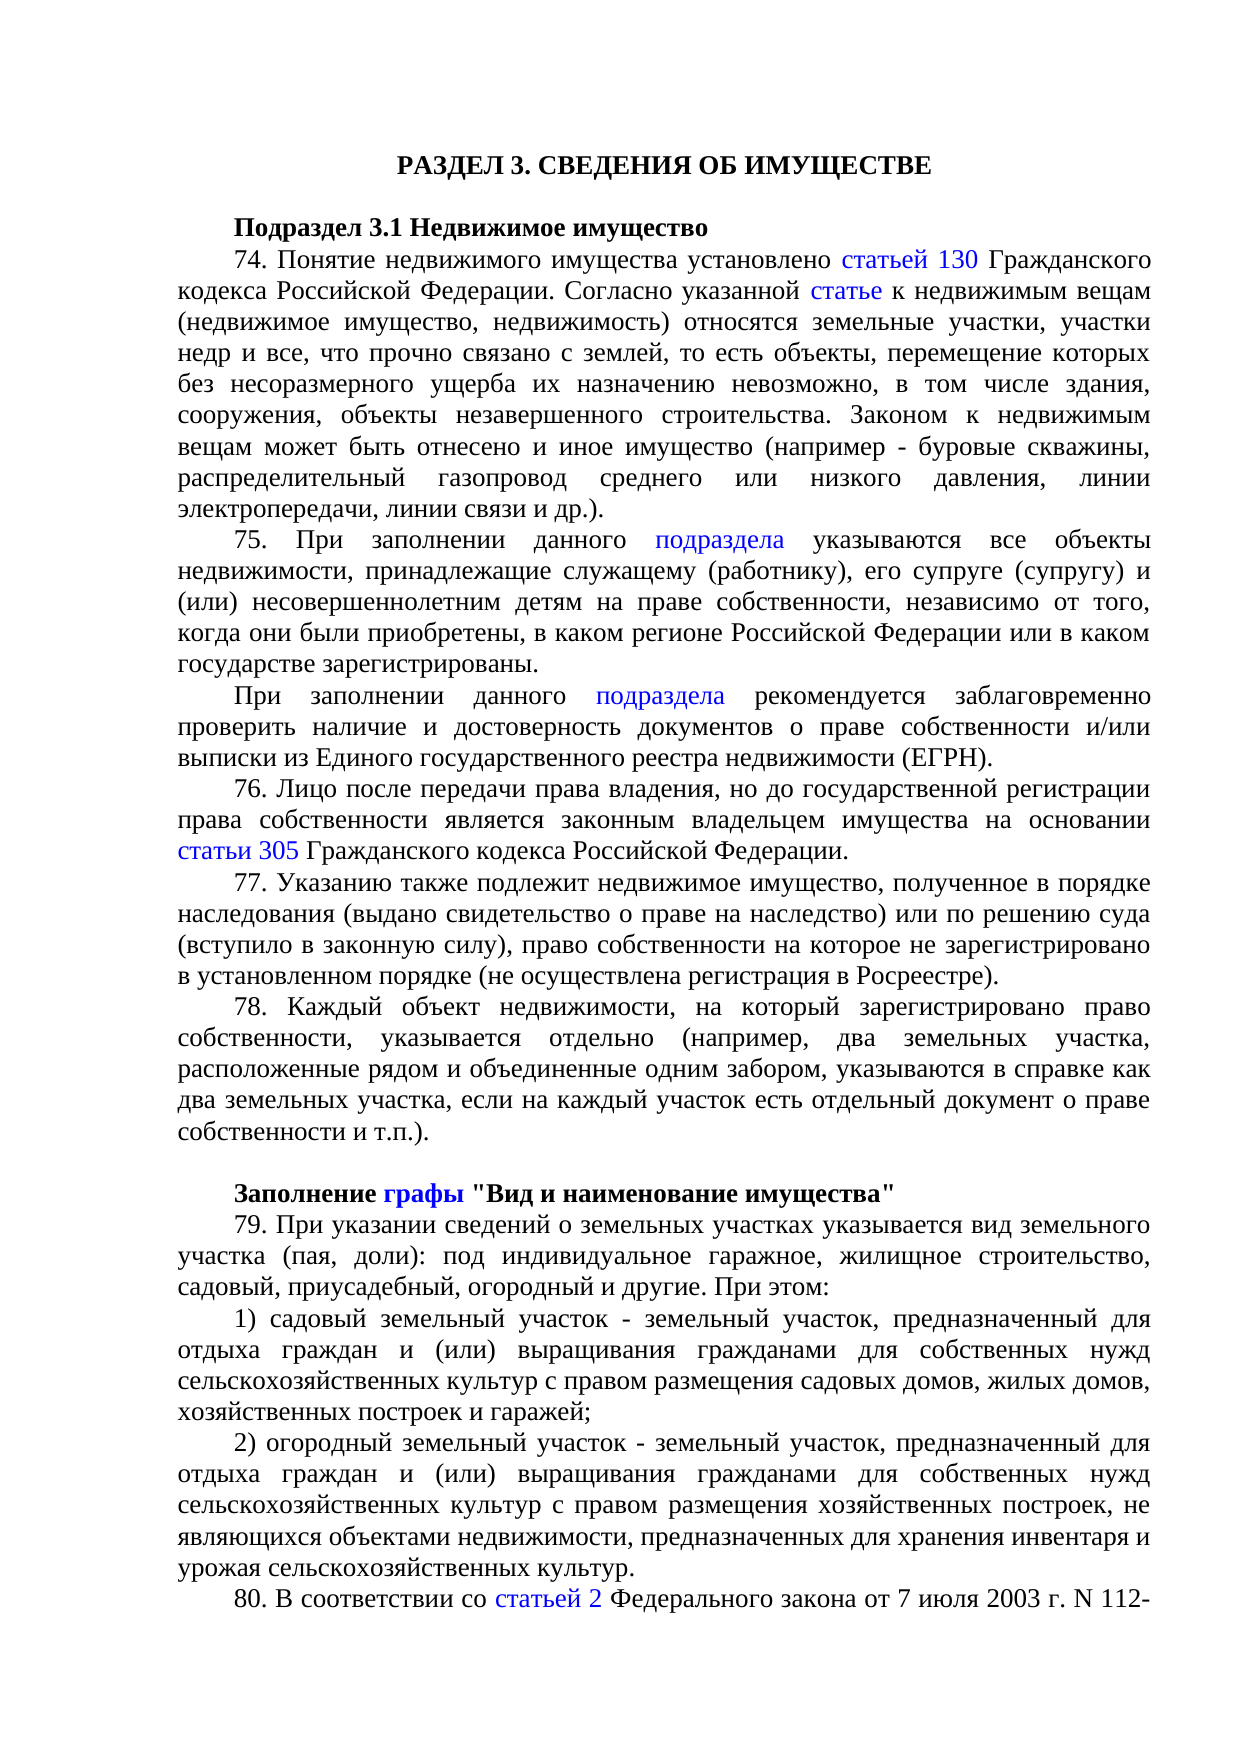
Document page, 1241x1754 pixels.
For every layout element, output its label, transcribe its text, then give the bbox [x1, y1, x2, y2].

text При заполнении данного подраздела рекомендуется заблаговременно проверить наличие и достоверность документов о праве собственности и/или выписки из Единого государственного реестра недвижимости (ЕГРН). [177, 679, 1152, 772]
text 2) огородный земельный участок - земельный участок, предназначенный для отдыха граждан и (или) выращивания гражданами для собственных нужд сельскохозяйственных культур с правом размещения хозяйственных построек, не являющихся объектами недвижимости, предназначенных для хранения инвентаря и урожая сельскохозяйственных культур. [177, 1426, 1152, 1582]
text 78. Каждый объект недвижимости, на который зарегистрировано право собственности, указывается отдельно (например, два земельных участка, расположенные рядом и объединенные одним забором, указываются в справке как два земельных участка, если на каждый участок есть отдельный документ о праве собственности и т.п.). [177, 990, 1152, 1146]
text 77. Указанию также подлежит недвижимое имущество, полученное в порядке наследования (выдано свидетельство о праве на наследство) или по решению суда (вступило в законную силу), право собственности на которое не зарегистрировано в установленном порядке (не осуществлена регистрация в Росреестре). [177, 866, 1152, 990]
text 1) садовый земельный участок - земельный участок, предназначенный для отдыха граждан и (или) выращивания гражданами для собственных нужд сельскохозяйственных культур с правом размещения садовых домов, жилых домов, хозяйственных построек и гаражей; [177, 1302, 1152, 1426]
title Заполнение графы "Вид и наименование имущества" [177, 1177, 1152, 1208]
text 76. Лицо после передачи права владения, но до государственной регистрации права собственности является законным владельцем имущества на основании статьи 305 Гражданского кодекса Российской Федерации. [177, 772, 1152, 866]
title РАЗДЕЛ 3. СВЕДЕНИЯ ОБ ИМУЩЕСТВЕ [177, 149, 1152, 180]
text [177, 1582, 1152, 1613]
title Подраздел 3.1 Недвижимое имущество [177, 212, 1152, 243]
text 75. При заполнении данного подраздела указываются все объекты недвижимости, принадлежащие служащему (работнику), его супруге (супругу) и (или) несовершеннолетним детям на праве собственности, независимо от того, когда они были приобретены, в каком регионе Российской Федерации или в каком государстве зарегистрированы. [177, 523, 1152, 679]
text 79. При указании сведений о земельных участках указывается вид земельного участка (пая, доли): под индивидуальное гаражное, жилищное строительство, садовый, приусадебный, огородный и другие. При этом: [177, 1208, 1152, 1302]
text 74. Понятие недвижимого имущества установлено статьей 130 Гражданского кодекса Российской Федерации. Согласно указанной статье к недвижимым вещам (недвижимое имущество, недвижимость) относятся земельные участки, участки недр и все, что прочно связано с землей, то есть объекты, перемещение которых без несоразмерного ущерба их назначению невозможно, в том числе здания, сооружения, объекты незавершенного строительства. Законом к недвижимым вещам может быть отнесено и иное имущество (например - буровые скважины, распределительный газопровод среднего или низкого давления, линии электропередачи, линии связи и др.). [177, 243, 1152, 523]
